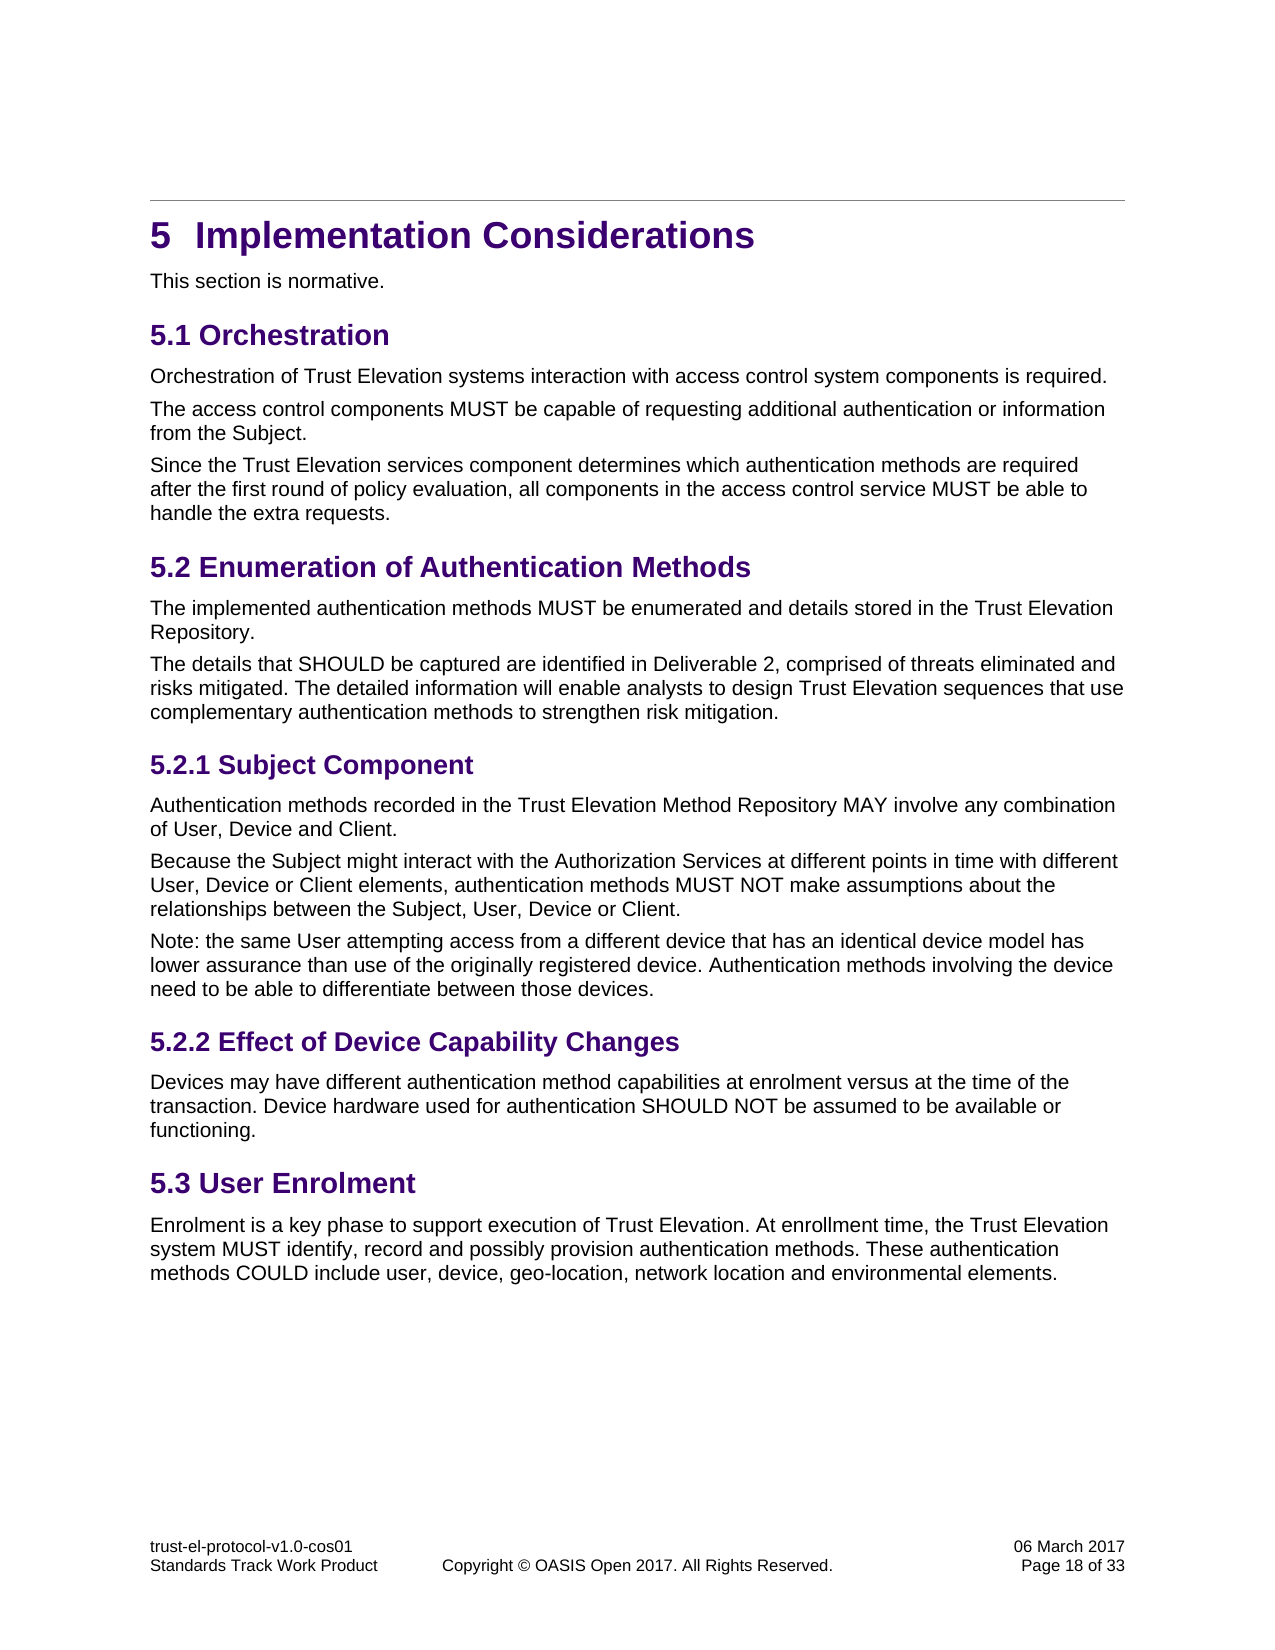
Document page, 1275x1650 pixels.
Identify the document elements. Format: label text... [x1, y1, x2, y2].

text Enrolment is a key phase to support execution of Trust Elevation. At enrollment time, the Trust Elevation system MUST identify, record and possibly provision authentication methods. These authentication methods COULD include user, device, geo-location, network location and environmental elements. [150, 1212, 1125, 1284]
subtitle Implementation Considerations [150, 201, 1125, 257]
text This section is normative. [150, 269, 1125, 293]
text Because the Subject might interact with the Authorization Services at different points in time with different User, Device or Client elements, authentication methods MUST NOT make assumptions about the relationships between the Subject, User, Device or Client. [150, 849, 1125, 921]
subtitle Enumeration of Authentication Methods [150, 549, 1125, 583]
text The details that SHOULD be captured are identified in Deliverable 2, comprised of threats eliminated and risks mitigated. The detailed information will enable analysts to design Trust Elevation sequences that use complementary authentication methods to strengthen risk mitigation. [150, 652, 1125, 724]
text Authentication methods recorded in the Trust Elevation Method Repository MAY involve any combination of User, Device and Client. [150, 792, 1125, 840]
subtitle User Enrolment [150, 1166, 1125, 1200]
text The implemented authentication methods MUST be enumerated and details stored in the Trust Elevation Repository. [150, 596, 1125, 643]
subtitle Effect of Device Capability Changes [150, 1026, 1125, 1057]
text Since the Trust Elevation services component determines which authentication methods are required after the first round of policy evaluation, all components in the access control service MUST be able to handle the extra requests. [150, 453, 1125, 524]
text Devices may have different authentication method capabilities at enrolment versus at the time of the transaction. Device hardware used for authentication SHOULD NOT be assumed to be available or functioning. [150, 1069, 1125, 1141]
text The access control components MUST be capable of requesting additional authentication or information from the Subject. [150, 396, 1125, 444]
text Orchestration of Trust Elevation systems interaction with access control system components is required. [150, 364, 1125, 388]
subtitle Orchestration [150, 318, 1125, 352]
subtitle Subject Component [150, 749, 1125, 780]
text Note: the same User attempting access from a different device that has an identical device model has lower assurance than use of the originally registered device. Authentication methods involving the device need to be able to differentiate between those devices. [150, 929, 1125, 1001]
